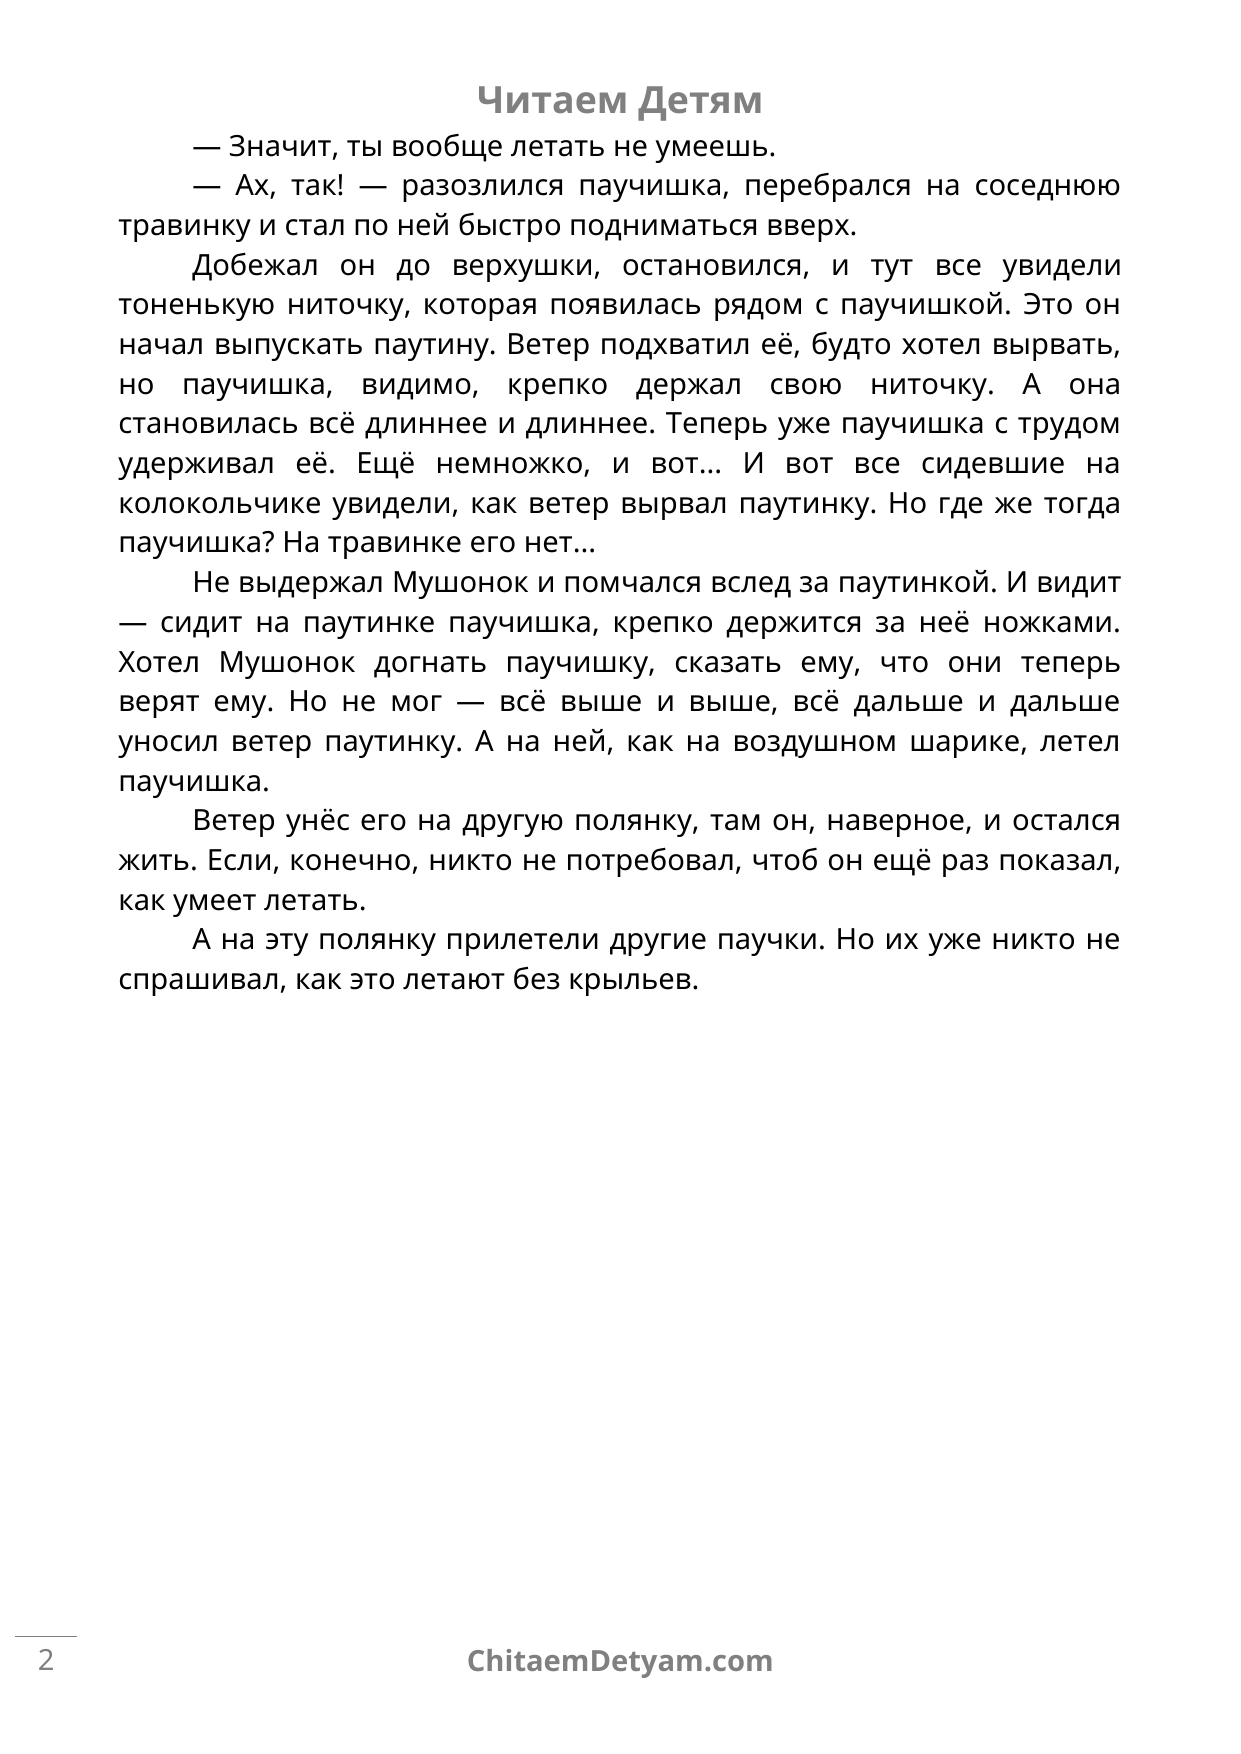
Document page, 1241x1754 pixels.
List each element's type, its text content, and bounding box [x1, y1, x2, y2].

text А на эту полянку прилетели другие паучки. Но их уже никто не спрашивал, как это летают без крыльев. [118, 919, 1122, 998]
text Ветер унёс его на другую полянку, там он, наверное, и остался жить. Если, конечно, никто не потребовал, чтоб он ещё раз показал, как умеет летать. [118, 799, 1122, 919]
text — Ах, так! — разозлился паучишка, перебрался на соседнюю травинку и стал по ней быстро подниматься вверх. [118, 164, 1122, 244]
text Не выдержал Мушонок и помчался вслед за паутинкой. И видит — сидит на паутинке паучишка, крепко держится за неё ножками. Хотел Мушонок догнать паучишку, сказать ему, что они теперь верят ему. Но не мог — всё выше и выше, всё дальше и дальше уносил ветер паутинку. А на ней, как на воздушном шарике, летел паучишка. [118, 561, 1122, 799]
text — Значит, ты вообще летать не умеешь. [118, 125, 1122, 164]
text Добежал он до верхушки, остановился, и тут все увидели тоненькую ниточку, которая появилась рядом с паучишкой. Это он начал выпускать паутину. Ветер подхватил её, будто хотел вырвать, но паучишка, видимо, крепко держал свою ниточку. А она становилась всё длиннее и длиннее. Теперь уже паучишка с трудом удерживал её. Ещё немножко, и вот... И вот все сидевшие на колокольчике увидели, как ветер вырвал паутинку. Но где же тогда паучишка? На травинке его нет... [118, 244, 1122, 561]
